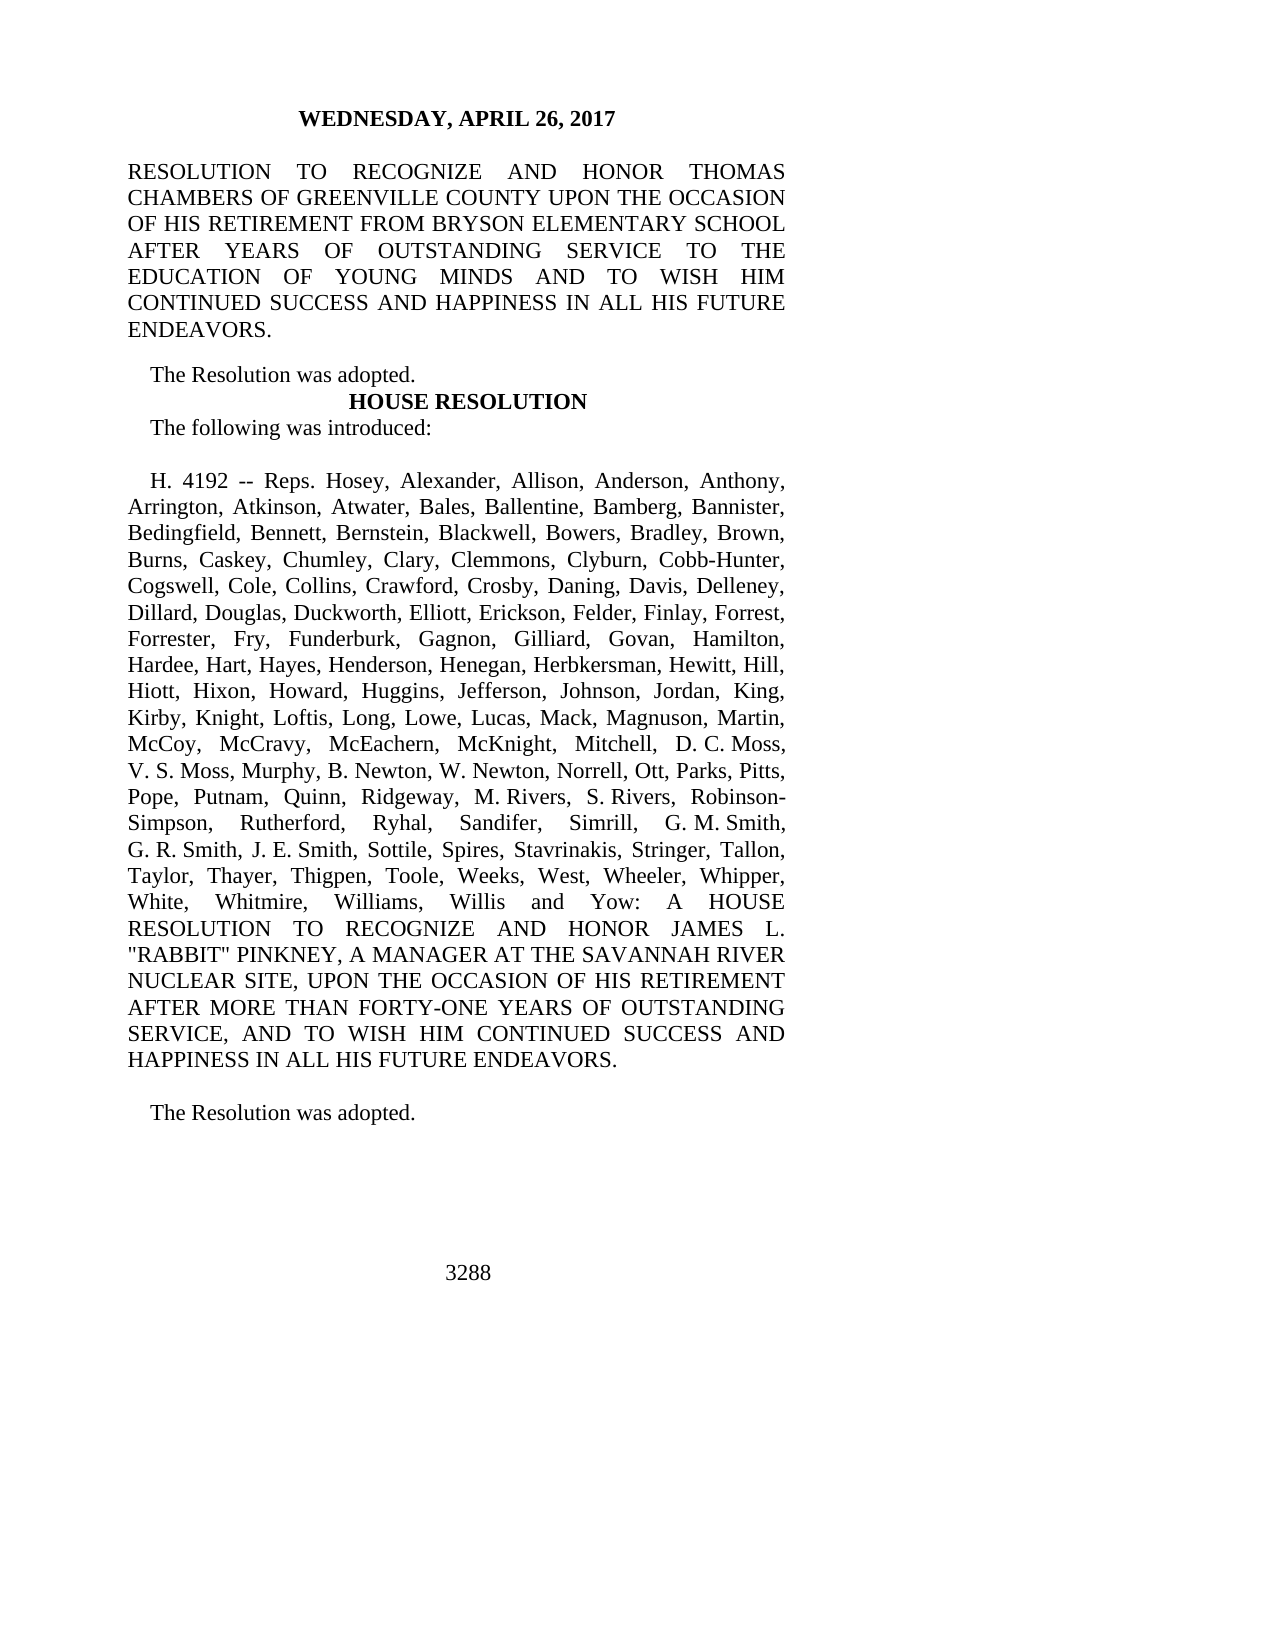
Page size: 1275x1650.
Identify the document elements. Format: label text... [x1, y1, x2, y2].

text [127, 158, 786, 342]
text The Resolution was adopted. [127, 1099, 786, 1126]
text HOUSE RESOLUTION [127, 388, 786, 414]
text The following was introduced: [127, 414, 786, 440]
text The Resolution was adopted. [127, 361, 786, 388]
text H. 4192 -- Reps. Hosey, Alexander, Allison, Anderson, Anthony, Arrington, Atkinson, Atwater, Bales, Ballentine, Bamberg, Bannister, Bedingfield, Bennett, Bernstein, Blackwell, Bowers, Bradley, Brown, Burns, Caskey, Chumley, Clary, Clemmons, Clyburn, Cobb-Hunter, Cogswell, Cole, Collins, Crawford, Crosby, Daning, Davis, Delleney, Dillard, Douglas, Duckworth, Elliott, Erickson, Felder, Finlay, Forrest, Forrester, Fry, Funderburk, Gagnon, Gilliard, Govan, Hamilton, Hardee, Hart, Hayes, Henderson, Henegan, Herbkersman, Hewitt, Hill, Hiott, Hixon, Howard, Huggins, Jefferson, Johnson, Jordan, King, Kirby, Knight, Loftis, Long, Lowe, Lucas, Mack, Magnuson, Martin, McCoy, McCravy, McEachern, McKnight, Mitchell, D. C. Moss, V. S. Moss, Murphy, B. Newton, W. Newton, Norrell, Ott, Parks, Pitts, Pope, Putnam, Quinn, Ridgeway, M. Rivers, S. Rivers, Robinson-Simpson, Rutherford, Ryhal, Sandifer, Simrill, G. M. Smith, G. R. Smith, J. E. Smith, Sottile, Spires, Stavrinakis, Stringer, Tallon, Taylor, Thayer, Thigpen, Toole, Weeks, West, Wheeler, Whipper, White, Whitmire, Williams, Willis and Yow: A HOUSE RESOLUTION TO RECOGNIZE AND HONOR JAMES L. "RABBIT" PINKNEY, A MANAGER AT THE SAVANNAH RIVER NUCLEAR SITE, UPON THE OCCASION OF HIS RETIREMENT AFTER MORE THAN FORTY-ONE YEARS OF OUTSTANDING SERVICE, AND TO WISH HIM CONTINUED SUCCESS AND HAPPINESS IN ALL HIS FUTURE ENDEAVORS. [127, 467, 786, 1073]
